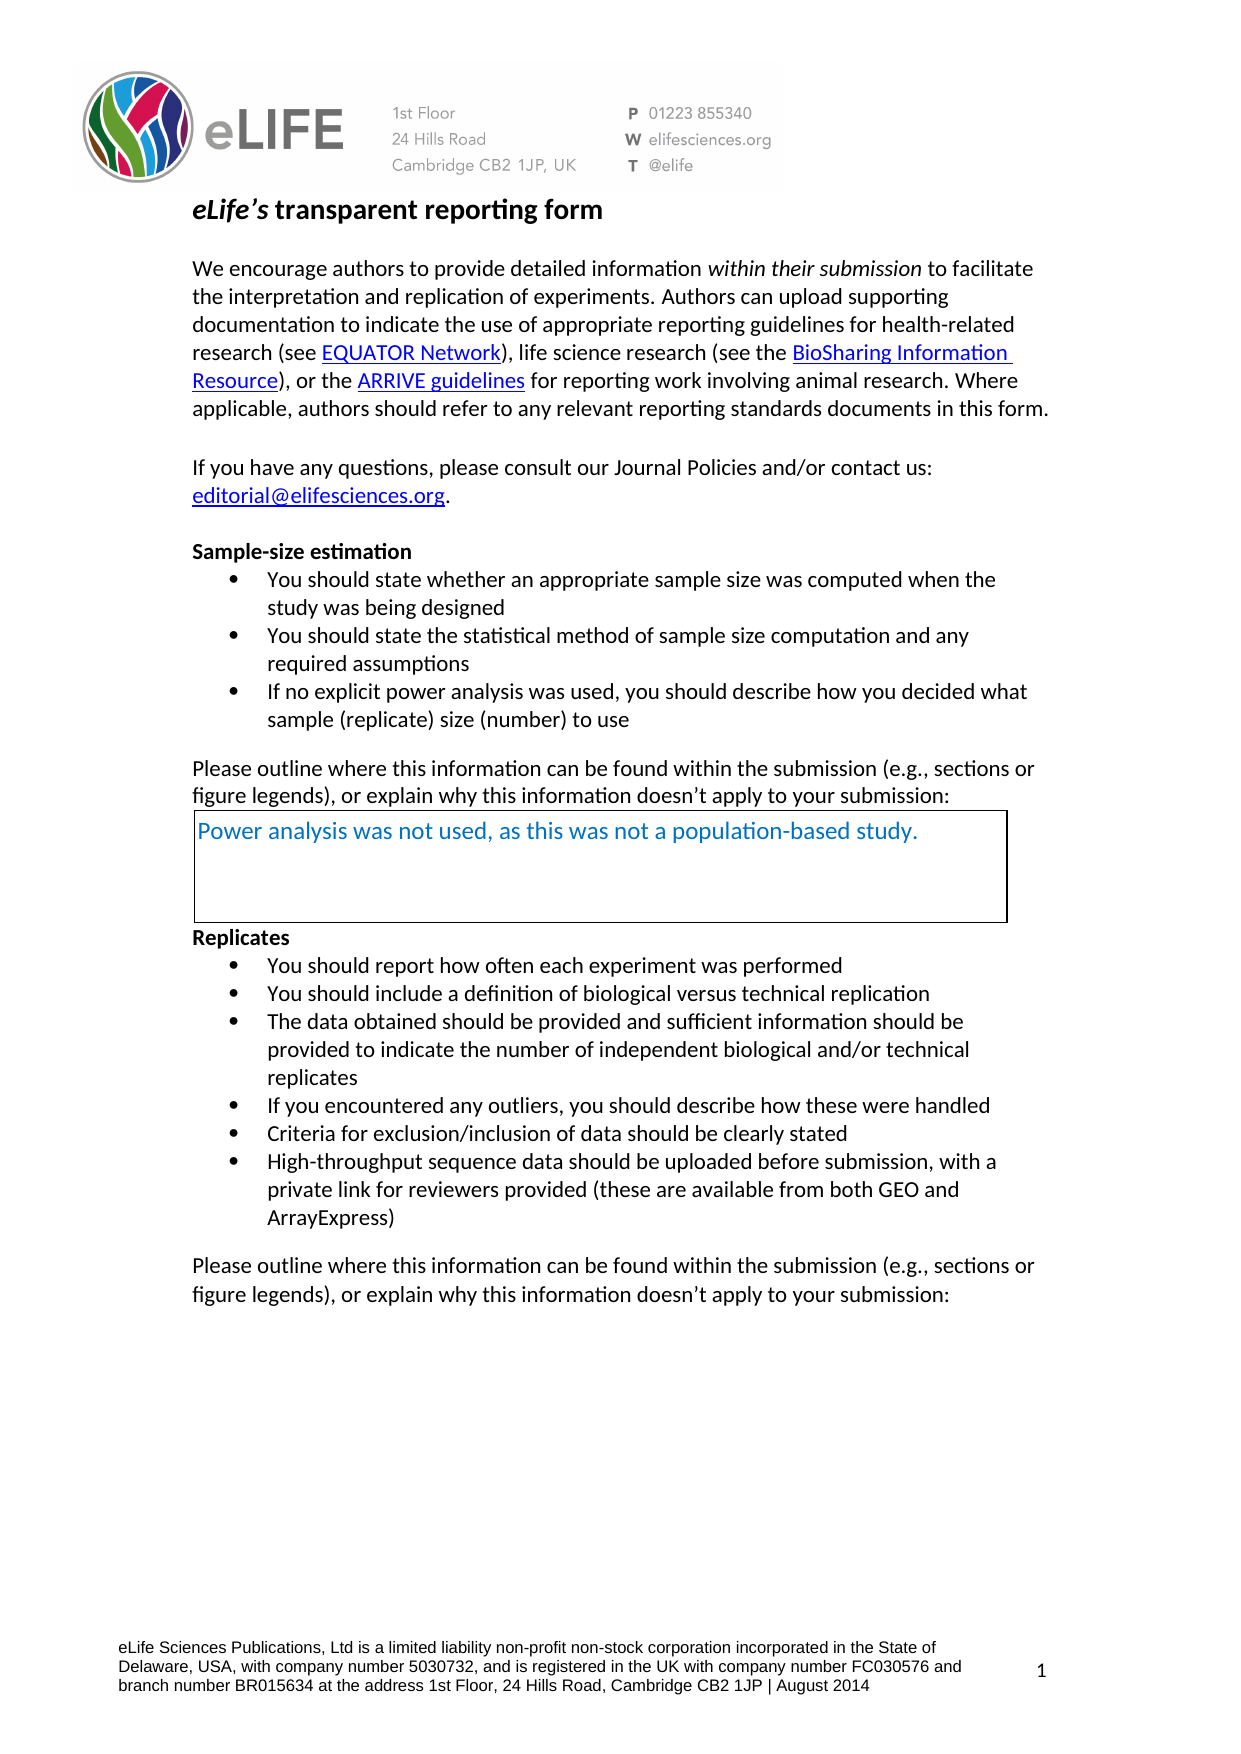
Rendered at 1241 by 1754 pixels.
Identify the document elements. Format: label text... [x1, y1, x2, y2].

text Please outline where this information can be found within the submission (e.g., sections or figure legends), or explain why this information doesn’t apply to your submission: [192, 1252, 1053, 1308]
list If no explicit power analysis was used, you should describe how you decided what sample (replicate) size (number) to use [229, 677, 1053, 733]
text We encourage authors to provide detailed information within their submission to facilitate the interpretation and replication of experiments. Authors can upload supporting documentation to indicate the use of appropriate reporting guidelines for health-related research (see EQUATOR Network), life science research (see the BioSharing Information Resource), or the ARRIVE guidelines for reporting work involving animal research. Where applicable, authors should refer to any relevant reporting standards documents in this form. [192, 254, 1053, 423]
list You should state the statistical method of sample size computation and any required assumptions [229, 621, 1053, 677]
list You should include a definition of biological versus technical replication [229, 979, 1053, 1007]
text Please outline where this information can be found within the submission (e.g., sections or figure legends), or explain why this information doesn’t apply to your submission: [192, 754, 1053, 810]
list The data obtained should be provided and sufficient information should be provided to indicate the number of independent biological and/or technical replicates [229, 1007, 1053, 1091]
text Replicates [192, 838, 1053, 951]
picture [73, 59, 784, 191]
list You should report how often each experiment was performed [229, 951, 1053, 979]
list High-throughput sequence data should be uploaded before submission, with a private link for reviewers provided (these are available from both GEO and ArrayExpress) [229, 1147, 1053, 1231]
list You should state whether an appropriate sample size was computed when the study was being designed [229, 565, 1053, 621]
text Sample-size estimation [192, 537, 1053, 565]
list Criteria for exclusion/inclusion of data should be clearly stated [229, 1119, 1053, 1147]
text eLife’s transparent reporting form [192, 191, 1053, 226]
list If you encountered any outliers, you should describe how these were handled [229, 1091, 1053, 1119]
text Power analysis was not used, as this was not a population-based study. [195, 813, 1006, 848]
text If you have any questions, please consult our Journal Policies and/or contact us: editorial@elifesciences.org. [192, 453, 1053, 509]
